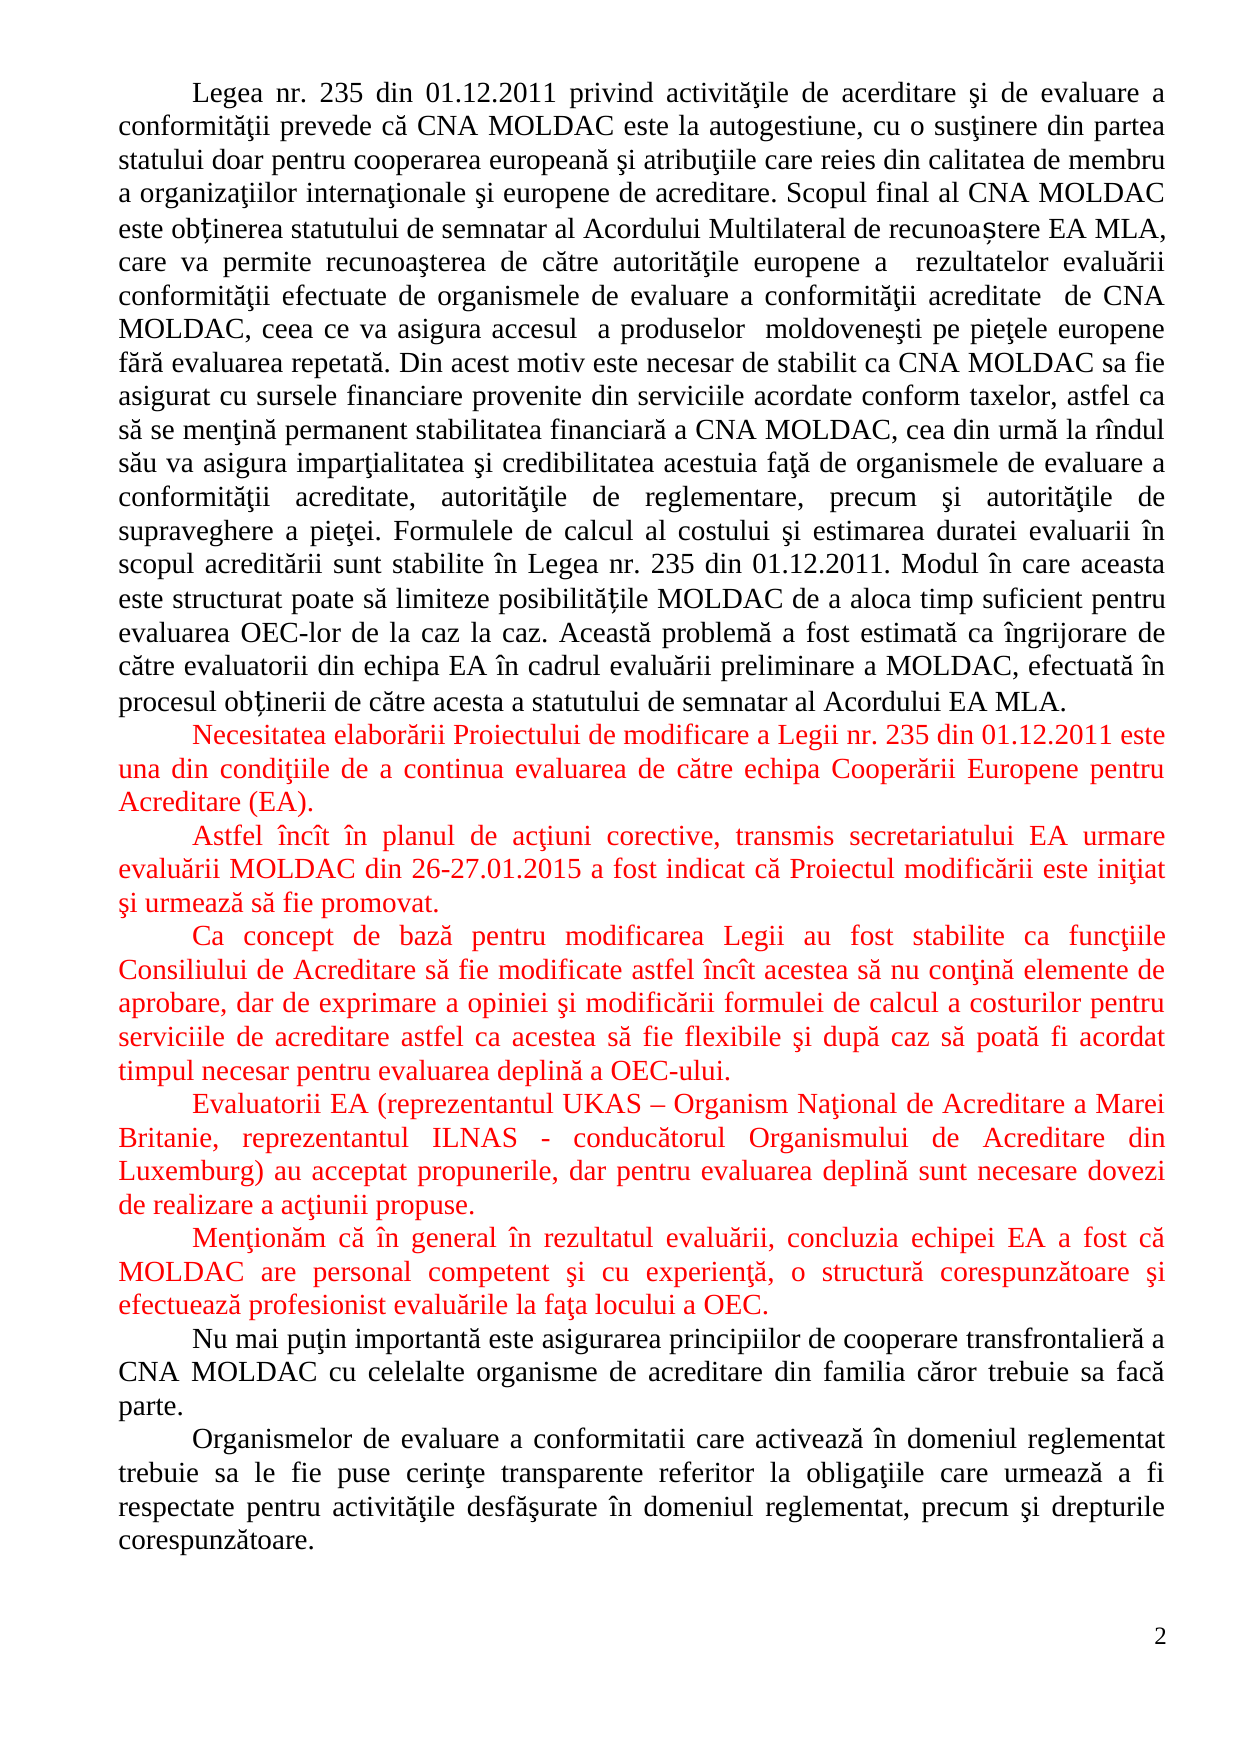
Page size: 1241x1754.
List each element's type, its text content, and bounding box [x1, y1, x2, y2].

text Astfel încît în planul de acţiuni corective, transmis secretariatului EA urmare evaluării MOLDAC din 26-27.01.2015 a fost indicat că Proiectul modificării este iniţiat şi urmează să fie promovat. [118, 818, 1167, 918]
text Necesitatea elaborării Proiectului de modificare a Legii nr. 235 din 01.12.2011 este una din condiţiile de a continua evaluarea de către echipa Cooperării Europene pentru Acreditare (EA). [118, 717, 1167, 818]
text Ca concept de bază pentru modificarea Legii au fost stabilite ca funcţiile Consiliului de Acreditare să fie modificate astfel încît acestea să nu conţină elemente de aprobare, dar de exprimare a opiniei şi modificării formulei de calcul a costurilor pentru serviciile de acreditare astfel ca acestea să fie flexibile şi după caz să poată fi acordat timpul necesar pentru evaluarea deplină a OEC-ului. [118, 918, 1167, 1086]
text Nu mai puţin importantă este asigurarea principiilor de cooperare transfrontalieră a CNA MOLDAC cu celelalte organisme de acreditare din familia căror trebuie sa facă parte. [118, 1321, 1167, 1422]
text Menţionăm că în general în rezultatul evaluării, concluzia echipei EA a fost că MOLDAC are personal competent şi cu experienţă, o structură corespunzătoare şi efectuează profesionist evaluările la faţa locului a OEC. [118, 1220, 1167, 1321]
text Organismelor de evaluare a conformitatii care activează în domeniul reglementat trebuie sa le fie puse cerinţe transparente referitor la obligaţiile care urmează a fi respectate pentru activităţile desfăşurate în domeniul reglementat, precum şi drepturile corespunzătoare. [118, 1422, 1167, 1556]
text Evaluatorii EA (reprezentantul UKAS – Organism Naţional de Acreditare a Marei Britanie, reprezentantul ILNAS - conducătorul Organismului de Acreditare din Luxemburg) au acceptat propunerile, dar pentru evaluarea deplină sunt necesare dovezi de realizare a acţiunii propuse. [118, 1086, 1167, 1220]
text Legea nr. 235 din 01.12.2011 privind activităţile de acerditare şi de evaluare a conformităţii prevede că CNA MOLDAC este la autogestiune, cu o susţinere din partea statului doar pentru cooperarea europeană şi atribuţiile care reies din calitatea de membru a organizaţiilor internaţionale şi europene de acreditare. Scopul final al CNA MOLDAC este obținerea statutului de semnatar al Acordului Multilateral de recunoaștere EA MLA, care va permite recunoaşterea de către autorităţile europene a rezultatelor evaluării conformităţii efectuate de organismele de evaluare a conformităţii acreditate de CNA MOLDAC, ceea ce va asigura accesul a produselor moldoveneşti pe pieţele europene fără evaluarea repetată. Din acest motiv este necesar de stabilit ca CNA MOLDAC sa fie asigurat cu sursele financiare provenite din serviciile acordate conform taxelor, astfel ca să se menţină permanent stabilitatea financiară a CNA MOLDAC, cea din urmă la rîndul său va asigura imparţialitatea şi credibilitatea acestuia faţă de organismele de evaluare a conformităţii acreditate, autorităţile de reglementare, precum şi autorităţile de supraveghere a pieţei. Formulele de calcul al costului şi estimarea duratei evaluarii în scopul acreditării sunt stabilite în Legea nr. 235 din 01.12.2011. Modul în care aceasta este structurat poate să limiteze posibilitățile MOLDAC de a aloca timp suficient pentru evaluarea OEC-lor de la caz la caz. Această problemă a fost estimată ca îngrijorare de către evaluatorii din echipa EA în cadrul evaluării preliminare a MOLDAC, efectuată în procesul obținerii de către acesta a statutului de semnatar al Acordului EA MLA. [118, 75, 1167, 717]
